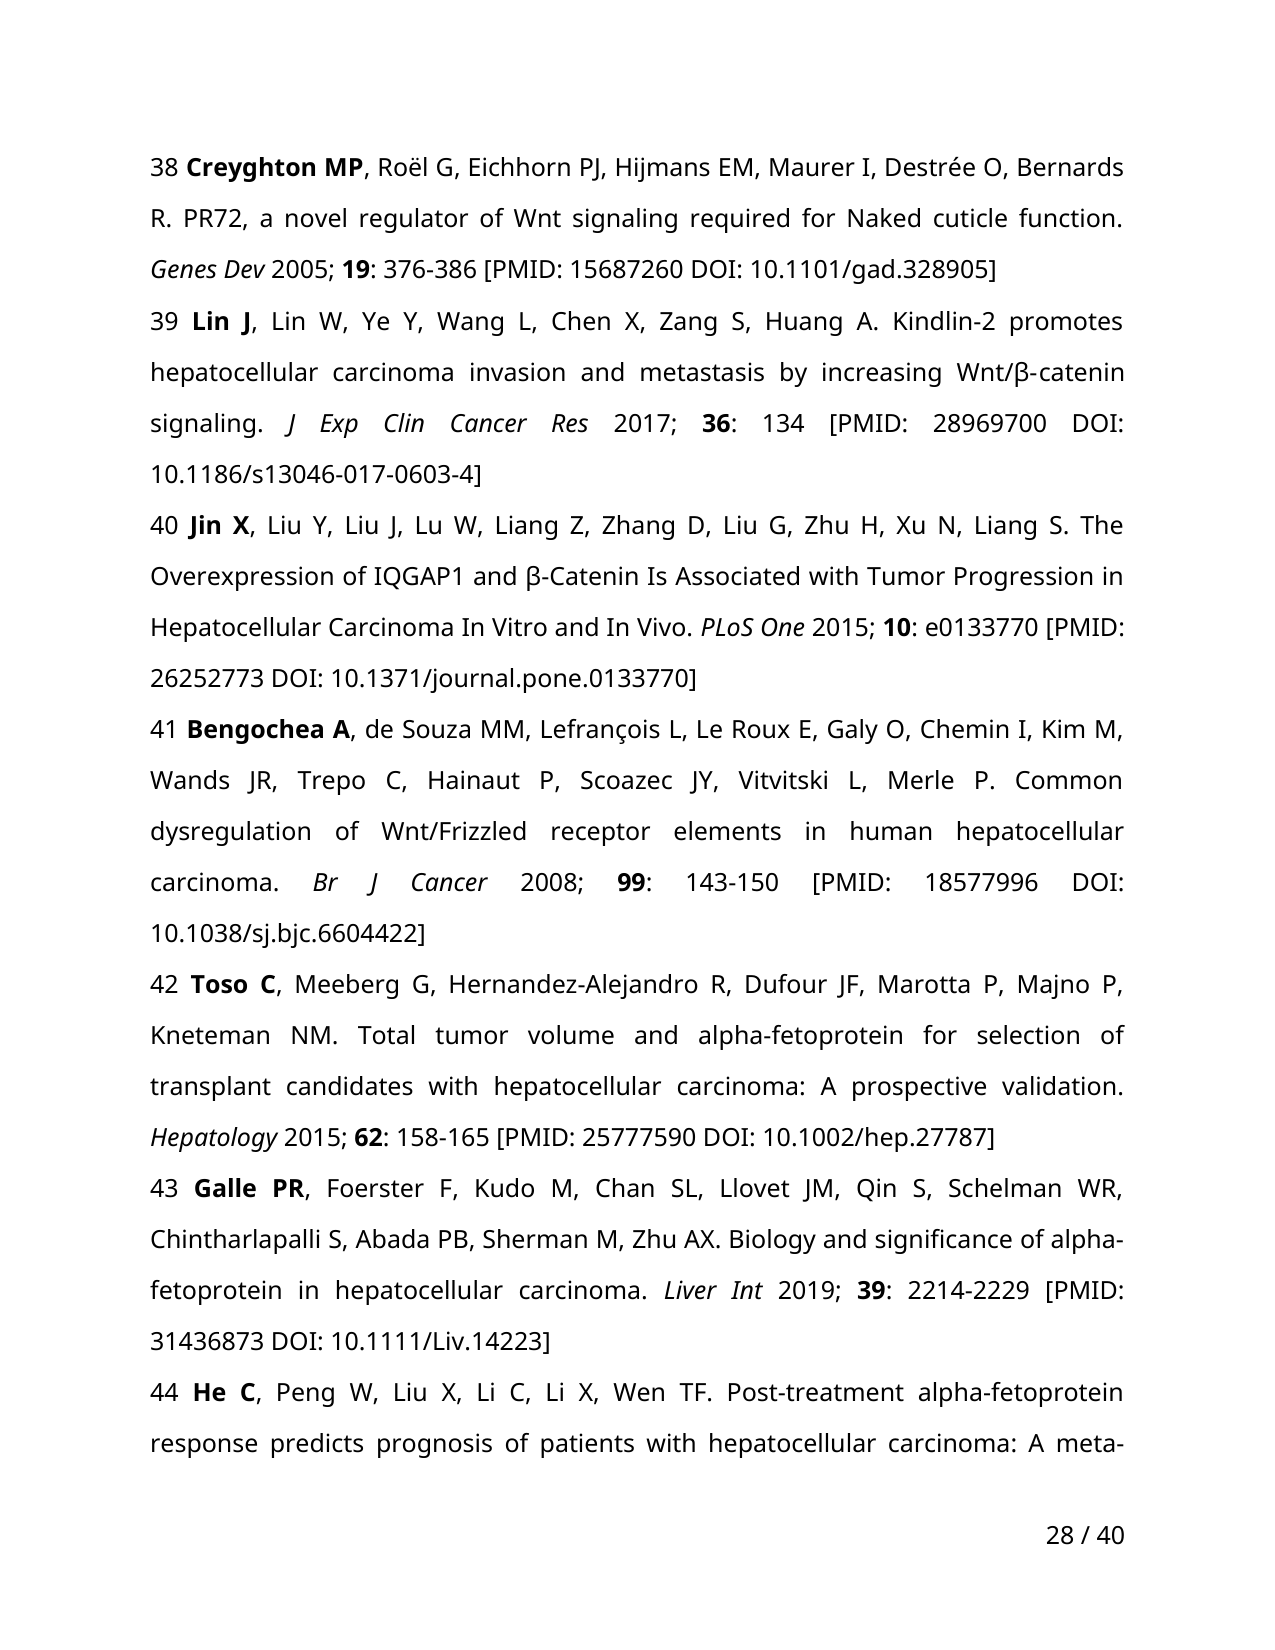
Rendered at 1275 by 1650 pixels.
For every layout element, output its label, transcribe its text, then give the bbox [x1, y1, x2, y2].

text 38 Creyghton MP, Roël G, Eichhorn PJ, Hijmans EM, Maurer I, Destrée O, Bernards R. PR72, a novel regulator of Wnt signaling required for Naked cuticle function. Genes Dev 2005; 19: 376-386 [PMID: 15687260 DOI: 10.1101/gad.328905] [150, 150, 1125, 286]
text 40 Jin X, Liu Y, Liu J, Lu W, Liang Z, Zhang D, Liu G, Zhu H, Xu N, Liang S. The Overexpression of IQGAP1 and β-Catenin Is Associated with Tumor Progression in Hepatocellular Carcinoma In Vitro and In Vivo. PLoS One 2015; 10: e0133770 [PMID: 26252773 DOI: 10.1371/journal.pone.0133770] [150, 507, 1125, 694]
text 39 Lin J, Lin W, Ye Y, Wang L, Chen X, Zang S, Huang A. Kindlin-2 promotes hepatocellular carcinoma invasion and metastasis by increasing Wnt/β-catenin signaling. J Exp Clin Cancer Res 2017; 36: 134 [PMID: 28969700 DOI: 10.1186/s13046-017-0603-4] [150, 303, 1125, 490]
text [150, 1375, 1125, 1460]
text 41 Bengochea A, de Souza MM, Lefrançois L, Le Roux E, Galy O, Chemin I, Kim M, Wands JR, Trepo C, Hainaut P, Scoazec JY, Vitvitski L, Merle P. Common dysregulation of Wnt/Frizzled receptor elements in human hepatocellular carcinoma. Br J Cancer 2008; 99: 143-150 [PMID: 18577996 DOI: 10.1038/sj.bjc.6604422] [150, 711, 1125, 950]
text 43 Galle PR, Foerster F, Kudo M, Chan SL, Llovet JM, Qin S, Schelman WR, Chintharlapalli S, Abada PB, Sherman M, Zhu AX. Biology and significance of alpha-fetoprotein in hepatocellular carcinoma. Liver Int 2019; 39: 2214-2229 [PMID: 31436873 DOI: 10.1111/Liv.14223] [150, 1171, 1125, 1358]
text 42 Toso C, Meeberg G, Hernandez-Alejandro R, Dufour JF, Marotta P, Majno P, Kneteman NM. Total tumor volume and alpha-fetoprotein for selection of transplant candidates with hepatocellular carcinoma: A prospective validation. Hepatology 2015; 62: 158-165 [PMID: 25777590 DOI: 10.1002/hep.27787] [150, 967, 1125, 1154]
